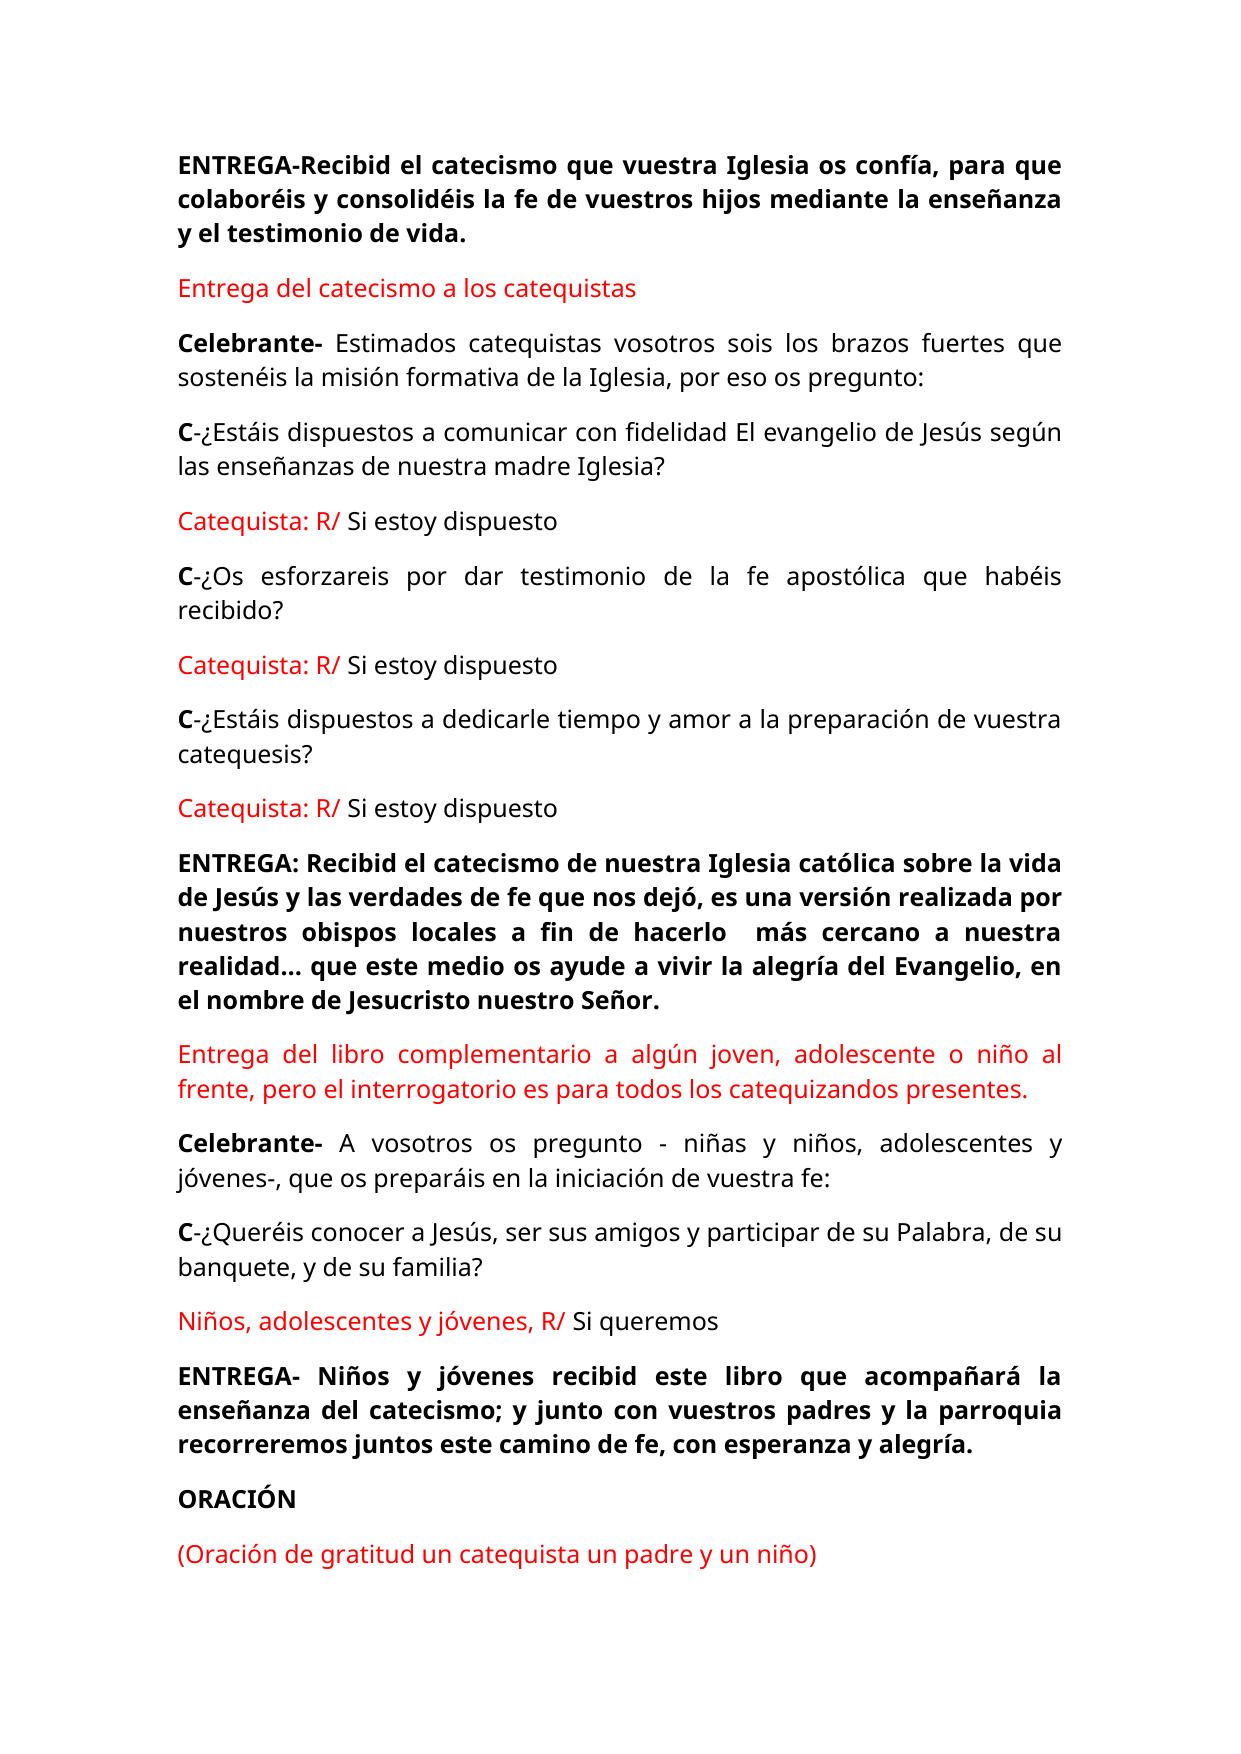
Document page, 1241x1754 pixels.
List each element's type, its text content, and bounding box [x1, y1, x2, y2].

text Catequista: R/ Si estoy dispuesto [177, 647, 1063, 681]
text ORACIÓN [177, 1482, 1063, 1516]
text Catequista: R/ Si estoy dispuesto [177, 503, 1063, 537]
text Niños, adolescentes y jóvenes, R/ Si queremos [177, 1304, 1063, 1338]
text C-¿Estáis dispuestos a comunicar con fidelidad El evangelio de Jesús según las enseñanzas de nuestra madre Iglesia? [177, 414, 1063, 483]
text ENTREGA-Recibid el catecismo que vuestra Iglesia os confía, para que colaboréis y consolidéis la fe de vuestros hijos mediante la enseñanza y el testimonio de vida. [177, 148, 1063, 250]
text Celebrante- A vosotros os pregunto - niñas y niños, adolescentes y jóvenes-, que os preparáis en la iniciación de vuestra fe: [177, 1126, 1063, 1194]
text ENTREGA: Recibid el catecismo de nuestra Iglesia católica sobre la vida de Jesús y las verdades de fe que nos dejó, es una versión realizada por nuestros obispos locales a fin de hacerlo más cercano a nuestra realidad… que este medio os ayude a vivir la alegría del Evangelio, en el nombre de Jesucristo nuestro Señor. [177, 846, 1063, 1016]
text ENTREGA- Niños y jóvenes recibid este libro que acompañará la enseñanza del catecismo; y junto con vuestros padres y la parroquia recorreremos juntos este camino de fe, con esperanza y alegría. [177, 1359, 1063, 1461]
text C-¿Queréis conocer a Jesús, ser sus amigos y participar de su Palabra, de su banquete, y de su familia? [177, 1215, 1063, 1283]
text Celebrante- Estimados catequistas vosotros sois los brazos fuertes que sostenéis la misión formativa de la Iglesia, por eso os pregunto: [177, 326, 1063, 394]
text Entrega del catecismo a los catequistas [177, 271, 1063, 305]
text (Oración de gratitud un catequista un padre y un niño) [177, 1537, 1063, 1571]
text Entrega del libro complementario a algún joven, adolescente o niño al frente, pero el interrogatorio es para todos los catequizandos presentes. [177, 1037, 1063, 1105]
text C-¿Estáis dispuestos a dedicarle tiempo y amor a la preparación de vuestra catequesis? [177, 702, 1063, 770]
text Catequista: R/ Si estoy dispuesto [177, 791, 1063, 825]
text C-¿Os esforzareis por dar testimonio de la fe apostólica que habéis recibido? [177, 558, 1063, 626]
